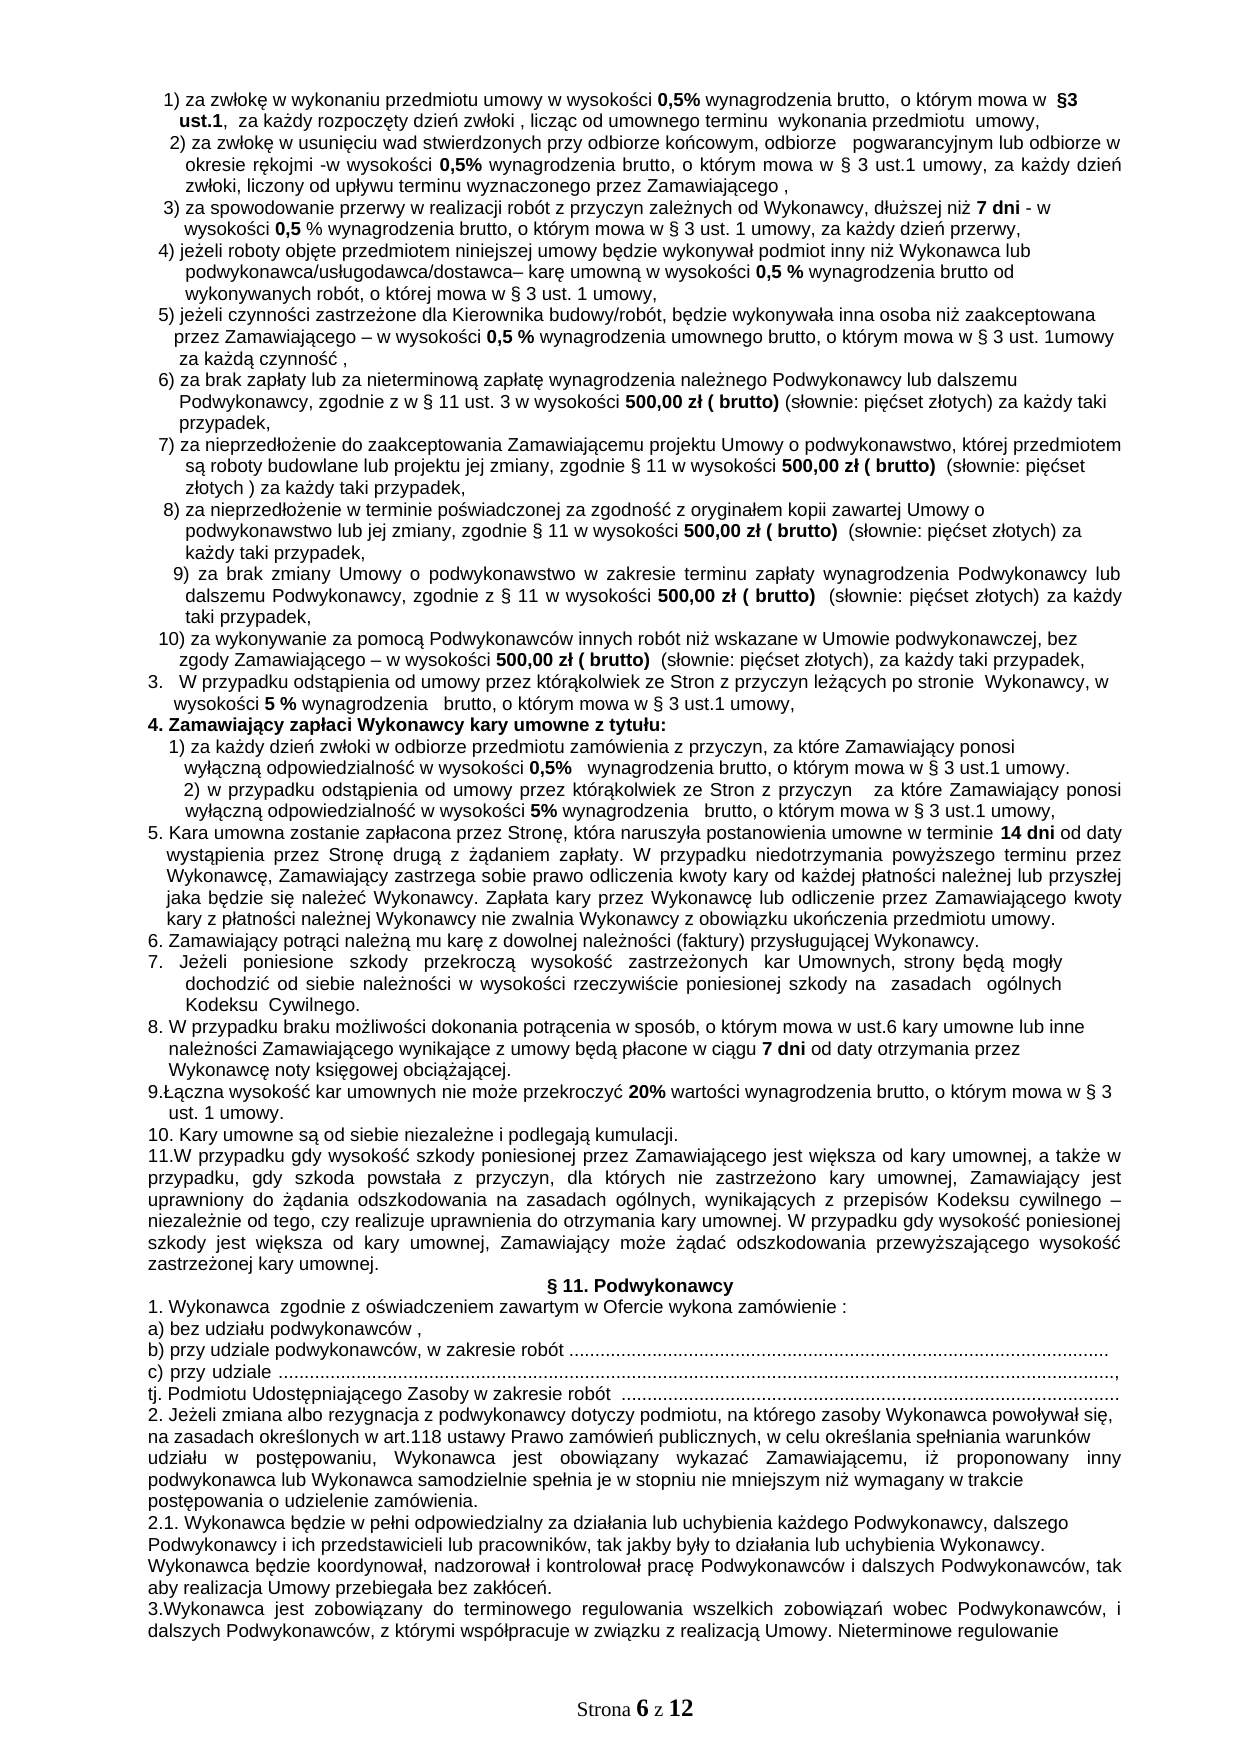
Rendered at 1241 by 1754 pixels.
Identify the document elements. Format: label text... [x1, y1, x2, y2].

text wysokości 0,5 % wynagrodzenia brutto, o którym mowa w § 3 ust. 1 umowy, za każdy dzień przerwy, [148, 218, 1122, 239]
text na zasadach określonych w art.118 ustawy Prawo zamówień publicznych, w celu określania spełniania warunków [148, 1426, 1122, 1447]
text 6) za brak zapłaty lub za nieterminową zapłatę wynagrodzenia należnego Podwykonawcy lub dalszemu [148, 369, 1122, 391]
text 5) jeżeli czynności zastrzeżone dla Kierownika budowy/robót, będzie wykonywała inna osoba niż zaakceptowana [148, 304, 1122, 326]
text za każdą czynność , [148, 347, 1122, 369]
text 3) za spowodowanie przerwy w realizacji robót z przyczyn zależnych od Wykonawcy, dłuższej niż 7 dni - w [148, 196, 1122, 218]
text 11.W przypadku gdy wysokość szkody poniesionej przez Zamawiającego jest większa od kary umownej, a także w przypadku, gdy szkoda powstała z przyczyn, dla których nie zastrzeżono kary umownej, Zamawiający jest uprawniony do żądania odszkodowania na zasadach ogólnych, wynikających z przepisów Kodeksu cywilnego – niezależnie od tego, czy realizuje uprawnienia do otrzymania kary umownej. W przypadku gdy wysokość poniesionej szkody jest większa od kary umownej, Zamawiający może żądać odszkodowania przewyższającego wysokość zastrzeżonej kary umownej. [148, 1145, 1122, 1274]
text 2) za zwłokę w usunięciu wad stwierdzonych przy odbiorze końcowym, odbiorze pogwarancyjnym lub odbiorze w okresie rękojmi -w wysokości 0,5% wynagrodzenia brutto, o którym mowa w § 3 ust.1 umowy, za każdy dzień zwłoki, liczony od upływu terminu wyznaczonego przez Zamawiającego , [148, 132, 1122, 196]
text wysokości 5 % wynagrodzenia brutto, o którym mowa w § 3 ust.1 umowy, [148, 692, 1122, 714]
text 1) za każdy dzień zwłoki w odbiorze przedmiotu zamówienia z przyczyn, za które Zamawiający ponosi [148, 736, 1122, 757]
text 4. Zamawiający zapłaci Wykonawcy kary umowne z tytułu: [148, 714, 1122, 736]
text ust. 1 umowy. [148, 1102, 1122, 1124]
text zgody Zamawiającego – w wysokości 500,00 zł ( brutto) (słownie: pięćset złotych), za każdy taki przypadek, [148, 649, 1122, 671]
text 3. W przypadku odstąpienia od umowy przez którąkolwiek ze Stron z przyczyn leżących po stronie Wykonawcy, w [148, 671, 1122, 692]
text 6. Zamawiający potrąci należną mu karę z dowolnej należności (faktury) przysługującej Wykonawcy. [148, 929, 1122, 951]
text postępowania o udzielenie zamówienia. [148, 1490, 1122, 1512]
text 1. Wykonawca zgodnie z oświadczeniem zawartym w Ofercie wykona zamówienie : [148, 1296, 1122, 1318]
text 9.Łączna wysokość kar umownych nie może przekroczyć 20% wartości wynagrodzenia brutto, o którym mowa w § 3 [148, 1081, 1122, 1102]
text a) bez udziału podwykonawców , [148, 1318, 1122, 1339]
text udziału w postępowaniu, Wykonawca jest obowiązany wykazać Zamawiającemu, iż proponowany inny podwykonawca lub Wykonawca samodzielnie spełnia je w stopniu nie mniejszym niż wymagany w trakcie [148, 1447, 1122, 1490]
text Wykonawca będzie koordynował, nadzorował i kontrolował pracę Podwykonawców i dalszych Podwykonawców, tak aby realizacja Umowy przebiegała bez zakłóceń. [148, 1555, 1122, 1598]
text c) przy udziale ................................................................................................................................................................., tj. Podmiotu Udostępniającego Zasoby w zakresie robót ................................................................................................ [148, 1361, 1122, 1404]
text 2) w przypadku odstąpienia od umowy przez którąkolwiek ze Stron z przyczyn za które Zamawiający ponosi wyłączną odpowiedzialność w wysokości 5% wynagrodzenia brutto, o którym mowa w § 3 ust.1 umowy, [148, 779, 1122, 822]
text ust.1, za każdy rozpoczęty dzień zwłoki , licząc od umownego terminu wykonania przedmiotu umowy, [148, 110, 1122, 132]
text 10. Kary umowne są od siebie niezależne i podlegają kumulacji. [148, 1124, 1122, 1145]
text Podwykonawcy, zgodnie z w § 11 ust. 3 w wysokości 500,00 zł ( brutto) (słownie: pięćset złotych) za każdy taki [148, 391, 1122, 412]
text § 11. Podwykonawcy [148, 1274, 1122, 1296]
text 1) za zwłokę w wykonaniu przedmiotu umowy w wysokości 0,5% wynagrodzenia brutto, o którym mowa w §3 [148, 89, 1122, 110]
text Podwykonawcy i ich przedstawicieli lub pracowników, tak jakby były to działania lub uchybienia Wykonawcy. [148, 1533, 1122, 1555]
text 2.1. Wykonawca będzie w pełni odpowiedzialny za działania lub uchybienia każdego Podwykonawcy, dalszego [148, 1512, 1122, 1533]
text Wykonawcę noty księgowej obciążającej. [148, 1059, 1122, 1081]
text 7) za nieprzedłożenie do zaakceptowania Zamawiającemu projektu Umowy o podwykonawstwo, której przedmiotem są roboty budowlane lub projektu jej zmiany, zgodnie § 11 w wysokości 500,00 zł ( brutto) (słownie: pięćset złotych ) za każdy taki przypadek, [148, 434, 1122, 498]
text 9) za brak zmiany Umowy o podwykonawstwo w zakresie terminu zapłaty wynagrodzenia Podwykonawcy lub dalszemu Podwykonawcy, zgodnie z § 11 w wysokości 500,00 zł ( brutto) (słownie: pięćset złotych) za każdy taki przypadek, [148, 563, 1122, 628]
text 8. W przypadku braku możliwości dokonania potrącenia w sposób, o którym mowa w ust.6 kary umowne lub inne [148, 1016, 1122, 1037]
text 2. Jeżeli zmiana albo rezygnacja z podwykonawcy dotyczy podmiotu, na którego zasoby Wykonawca powoływał się, [148, 1404, 1122, 1426]
text 4) jeżeli roboty objęte przedmiotem niniejszej umowy będzie wykonywał podmiot inny niż Wykonawca lub podwykonawca/usługodawca/dostawca– karę umowną w wysokości 0,5 % wynagrodzenia brutto od wykonywanych robót, o której mowa w § 3 ust. 1 umowy, [148, 239, 1122, 304]
text przez Zamawiającego – w wysokości 0,5 % wynagrodzenia umownego brutto, o którym mowa w § 3 ust. 1umowy [148, 326, 1122, 347]
text b) przy udziale podwykonawców, w zakresie robót ........................................................................................................ [148, 1339, 1122, 1361]
text 3.Wykonawca jest zobowiązany do terminowego regulowania wszelkich zobowiązań wobec Podwykonawców, i dalszych Podwykonawców, z którymi współpracuje w związku z realizacją Umowy. Nieterminowe regulowanie [148, 1598, 1122, 1641]
text 7. Jeżeli poniesione szkody przekroczą wysokość zastrzeżonych kar Umownych, strony będą mogły dochodzić od siebie należności w wysokości rzeczywiście poniesionej szkody na zasadach ogólnych Kodeksu Cywilnego. [148, 951, 1063, 1016]
text 10) za wykonywanie za pomocą Podwykonawców innych robót niż wskazane w Umowie podwykonawczej, bez [148, 628, 1122, 649]
text 5. Kara umowna zostanie zapłacona przez Stronę, która naruszyła postanowienia umowne w terminie 14 dni od daty wystąpienia przez Stronę drugą z żądaniem zapłaty. W przypadku niedotrzymania powyższego terminu przez Wykonawcę, Zamawiający zastrzega sobie prawo odliczenia kwoty kary od każdej płatności należnej lub przyszłej jaka będzie się należeć Wykonawcy. Zapłata kary przez Wykonawcę lub odliczenie przez Zamawiającego kwoty kary z płatności należnej Wykonawcy nie zwalnia Wykonawcy z obowiązku ukończenia przedmiotu umowy. [148, 822, 1122, 929]
text 8) za nieprzedłożenie w terminie poświadczonej za zgodność z oryginałem kopii zawartej Umowy o podwykonawstwo lub jej zmiany, zgodnie § 11 w wysokości 500,00 zł ( brutto) (słownie: pięćset złotych) za każdy taki przypadek, [148, 498, 1122, 563]
text wyłączną odpowiedzialność w wysokości 0,5% wynagrodzenia brutto, o którym mowa w § 3 ust.1 umowy. [148, 757, 1122, 779]
text należności Zamawiającego wynikające z umowy będą płacone w ciągu 7 dni od daty otrzymania przez [148, 1037, 1122, 1059]
text przypadek, [148, 412, 1122, 434]
